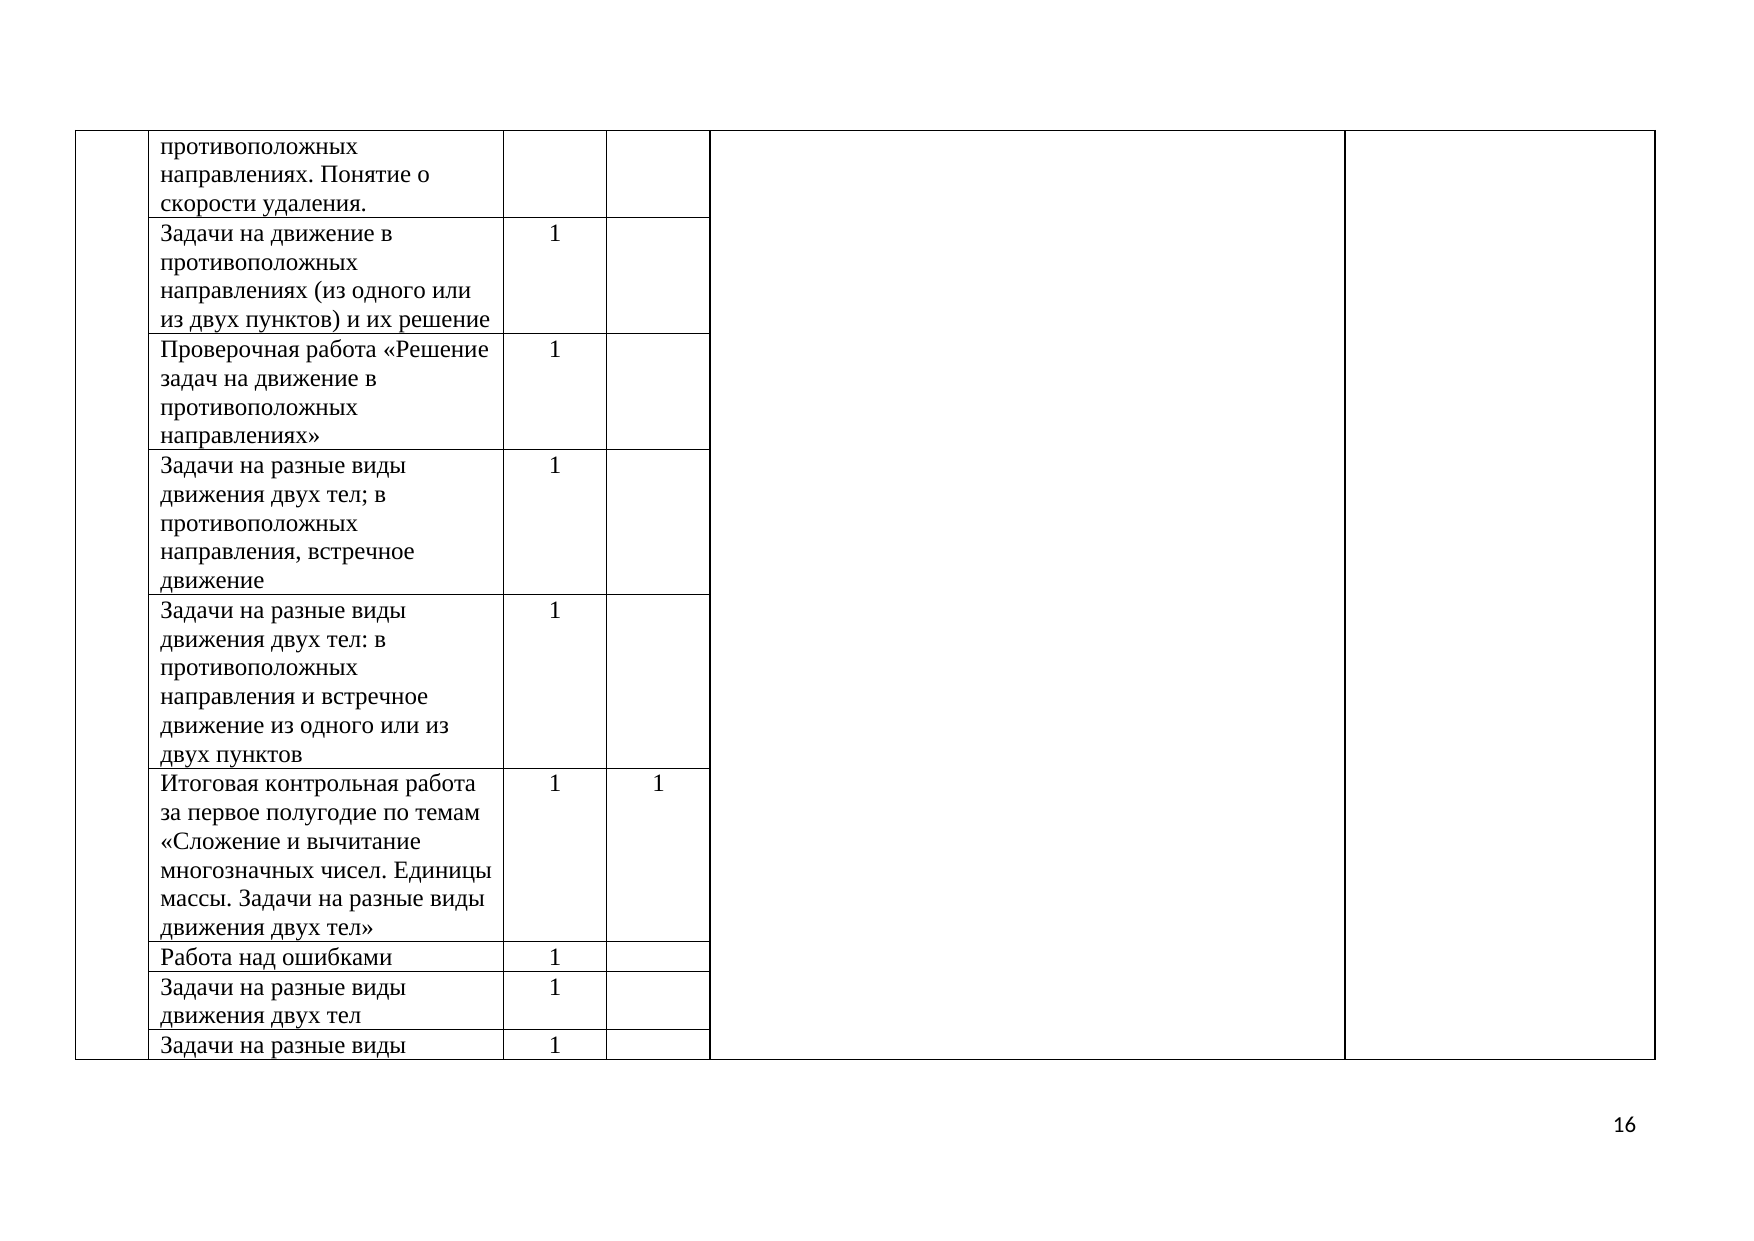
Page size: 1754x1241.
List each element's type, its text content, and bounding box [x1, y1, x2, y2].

table_cell [607, 334, 709, 449]
table_cell Задачи на разные виды движения двух тел [149, 972, 503, 1029]
table_cell 1 [504, 334, 606, 449]
table_cell [607, 595, 709, 767]
table_cell [607, 942, 709, 971]
table_cell [607, 450, 709, 594]
table_cell [607, 1030, 709, 1059]
table_cell 1 [504, 1030, 606, 1059]
table_cell Задачи на движение в противоположных направлениях (из одного или из двух пунктов) и их решение [149, 218, 503, 333]
table_cell [607, 131, 709, 217]
table_cell 1 [504, 218, 606, 333]
table_cell 1 [504, 595, 606, 767]
table_cell [607, 972, 709, 1029]
table_cell Работа над ошибками [149, 942, 503, 971]
table_cell 1 [504, 972, 606, 1029]
table_cell 1 [504, 131, 606, 217]
table_cell 1 [504, 769, 606, 941]
table_cell 1 [607, 769, 709, 941]
table_cell Итоговая контрольная работа за первое полугодие по темам «Сложение и вычитание многозначных чисел. Единицы массы. Задачи на разные виды движения двух тел» [149, 769, 503, 941]
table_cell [149, 131, 503, 217]
table_cell [607, 218, 709, 333]
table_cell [149, 1030, 503, 1059]
table_cell Задачи на разные виды движения двух тел: в противоположных направления и встречное движение из одного или из двух пунктов [149, 595, 503, 767]
table_cell Проверочная работа «Решение задач на движение в противоположных направлениях» [149, 334, 503, 449]
table_cell 1 [504, 450, 606, 594]
table_cell 1 [504, 942, 606, 971]
table_cell Задачи на разные виды движения двух тел; в противоположных направления, встречное движение [149, 450, 503, 594]
